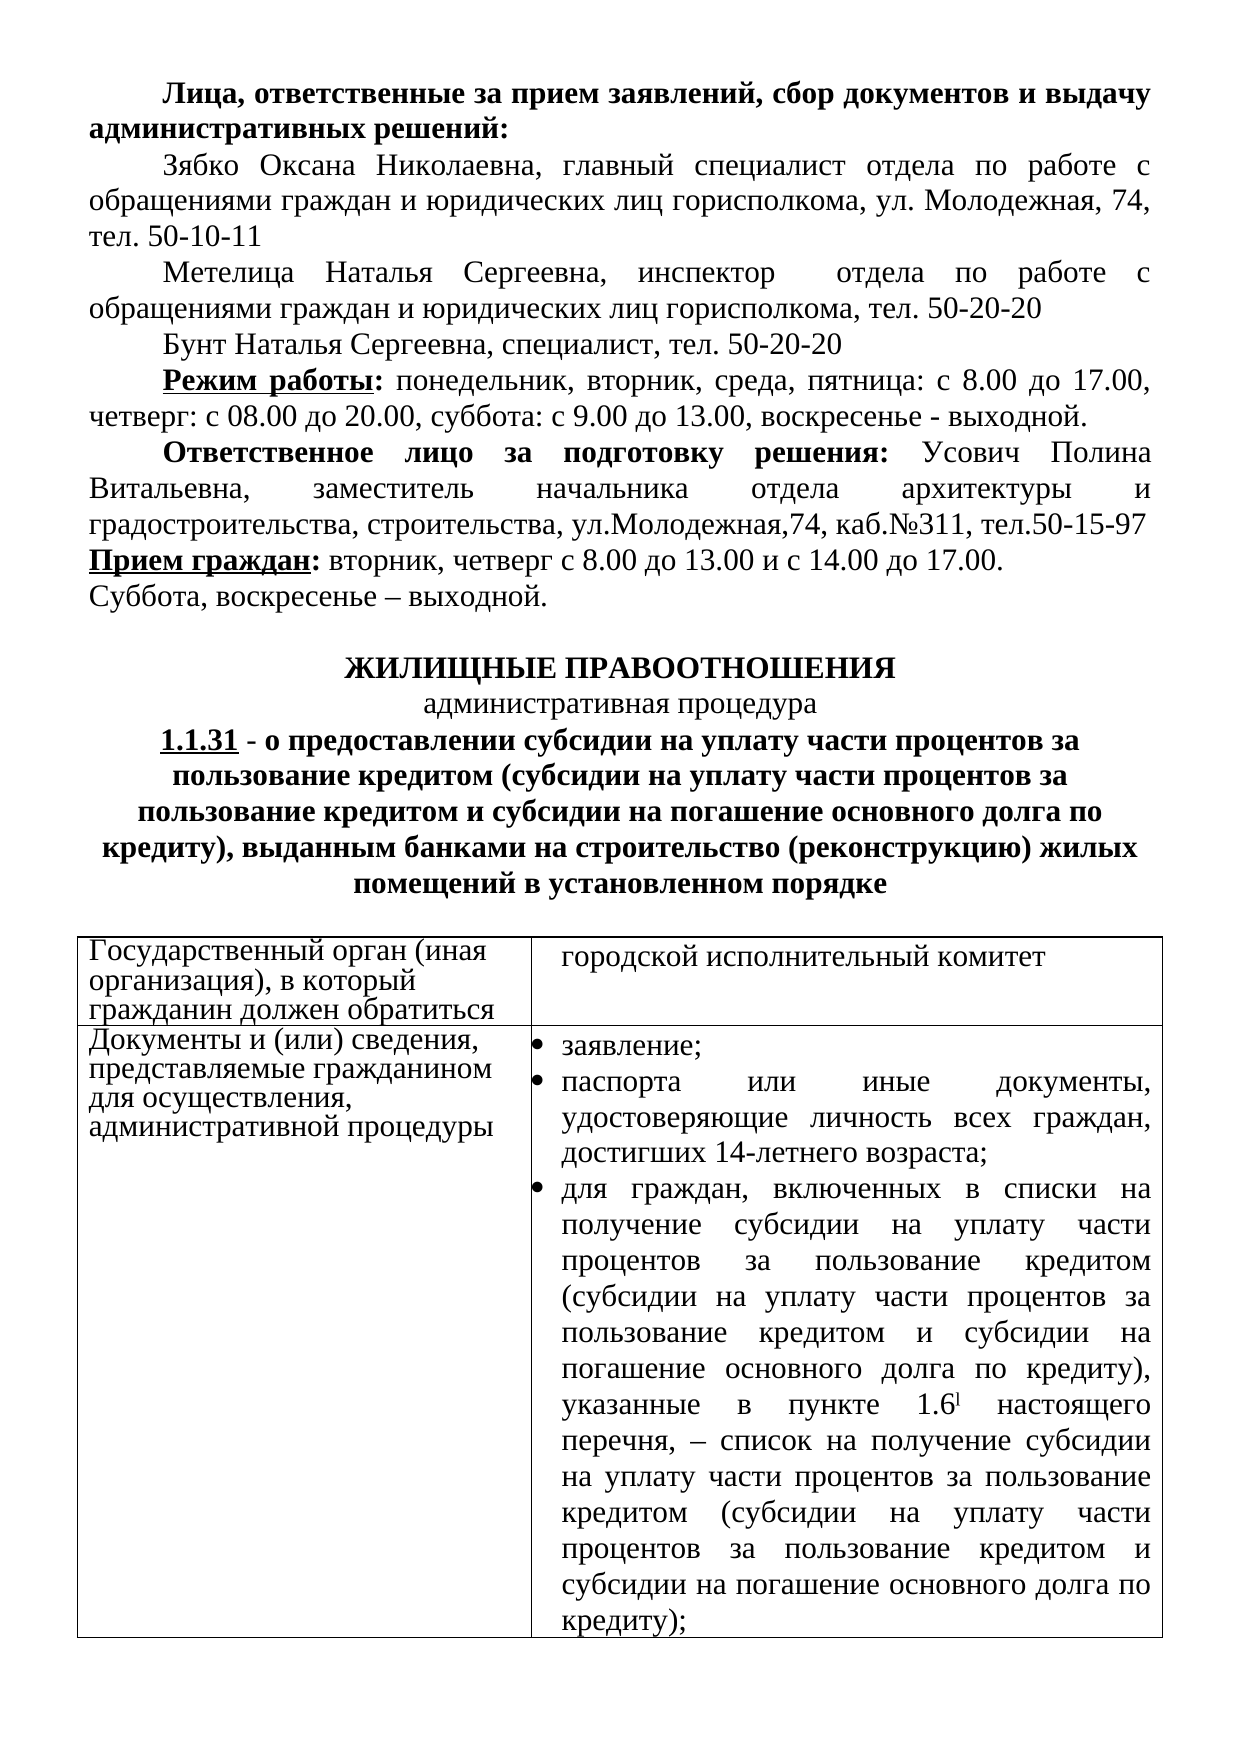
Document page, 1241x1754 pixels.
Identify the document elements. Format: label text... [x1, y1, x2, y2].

text Зябко Оксана Николаевна, главный специалист отдела по работе с обращениями граждан и юридических лиц горисполкома, ул. Молодежная, 74, тел. 50-10-11 [89, 146, 1152, 253]
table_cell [532, 1026, 1162, 1637]
text Режим работы: понедельник, вторник, среда, пятница: с 8.00 до 17.00, четверг: с 08.00 до 20.00, суббота: с 9.00 до 13.00, воскресенье - выходной. [89, 361, 1152, 433]
table_header городской исполнительный комитет [532, 938, 1162, 1025]
text Бунт Наталья Сергеевна, специалист, тел. 50-20-20 [89, 325, 1152, 361]
text Лица, ответственные за прием заявлений, сбор документов и выдачу административных решений: [89, 74, 1152, 146]
text ЖИЛИЩНЫЕ ПРАВООТНОШЕНИЯ [89, 649, 1152, 685]
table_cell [78, 1026, 531, 1637]
text административная процедура [89, 685, 1152, 721]
text Суббота, воскресенье – выходной. [89, 577, 1152, 613]
text Метелица Наталья Сергеевна, инспектор отдела по работе с обращениями граждан и юридических лиц горисполкома, тел. 50-20-20 [89, 253, 1152, 325]
text Ответственное лицо за подготовку решения: Усович Полина Витальевна, заместитель начальника отдела архитектуры и градостроительства, строительства, ул.Молодежная,74, каб.№311, тел.50-15-97 [89, 433, 1152, 541]
text 1.1.31 - о предоставлении субсидии на уплату части процентов за пользование кредитом (субсидии на уплату части процентов за пользование кредитом и субсидии на погашение основного долга по кредиту), выданным банками на строительство (реконструкцию) жилых помещений в установленном порядке [89, 721, 1152, 900]
text Прием граждан: вторник, четверг с 8.00 до 13.00 и с 14.00 до 17.00. [89, 541, 1152, 577]
table_header Государственный орган (иная организация), в который гражданин должен обратиться [78, 938, 531, 1025]
